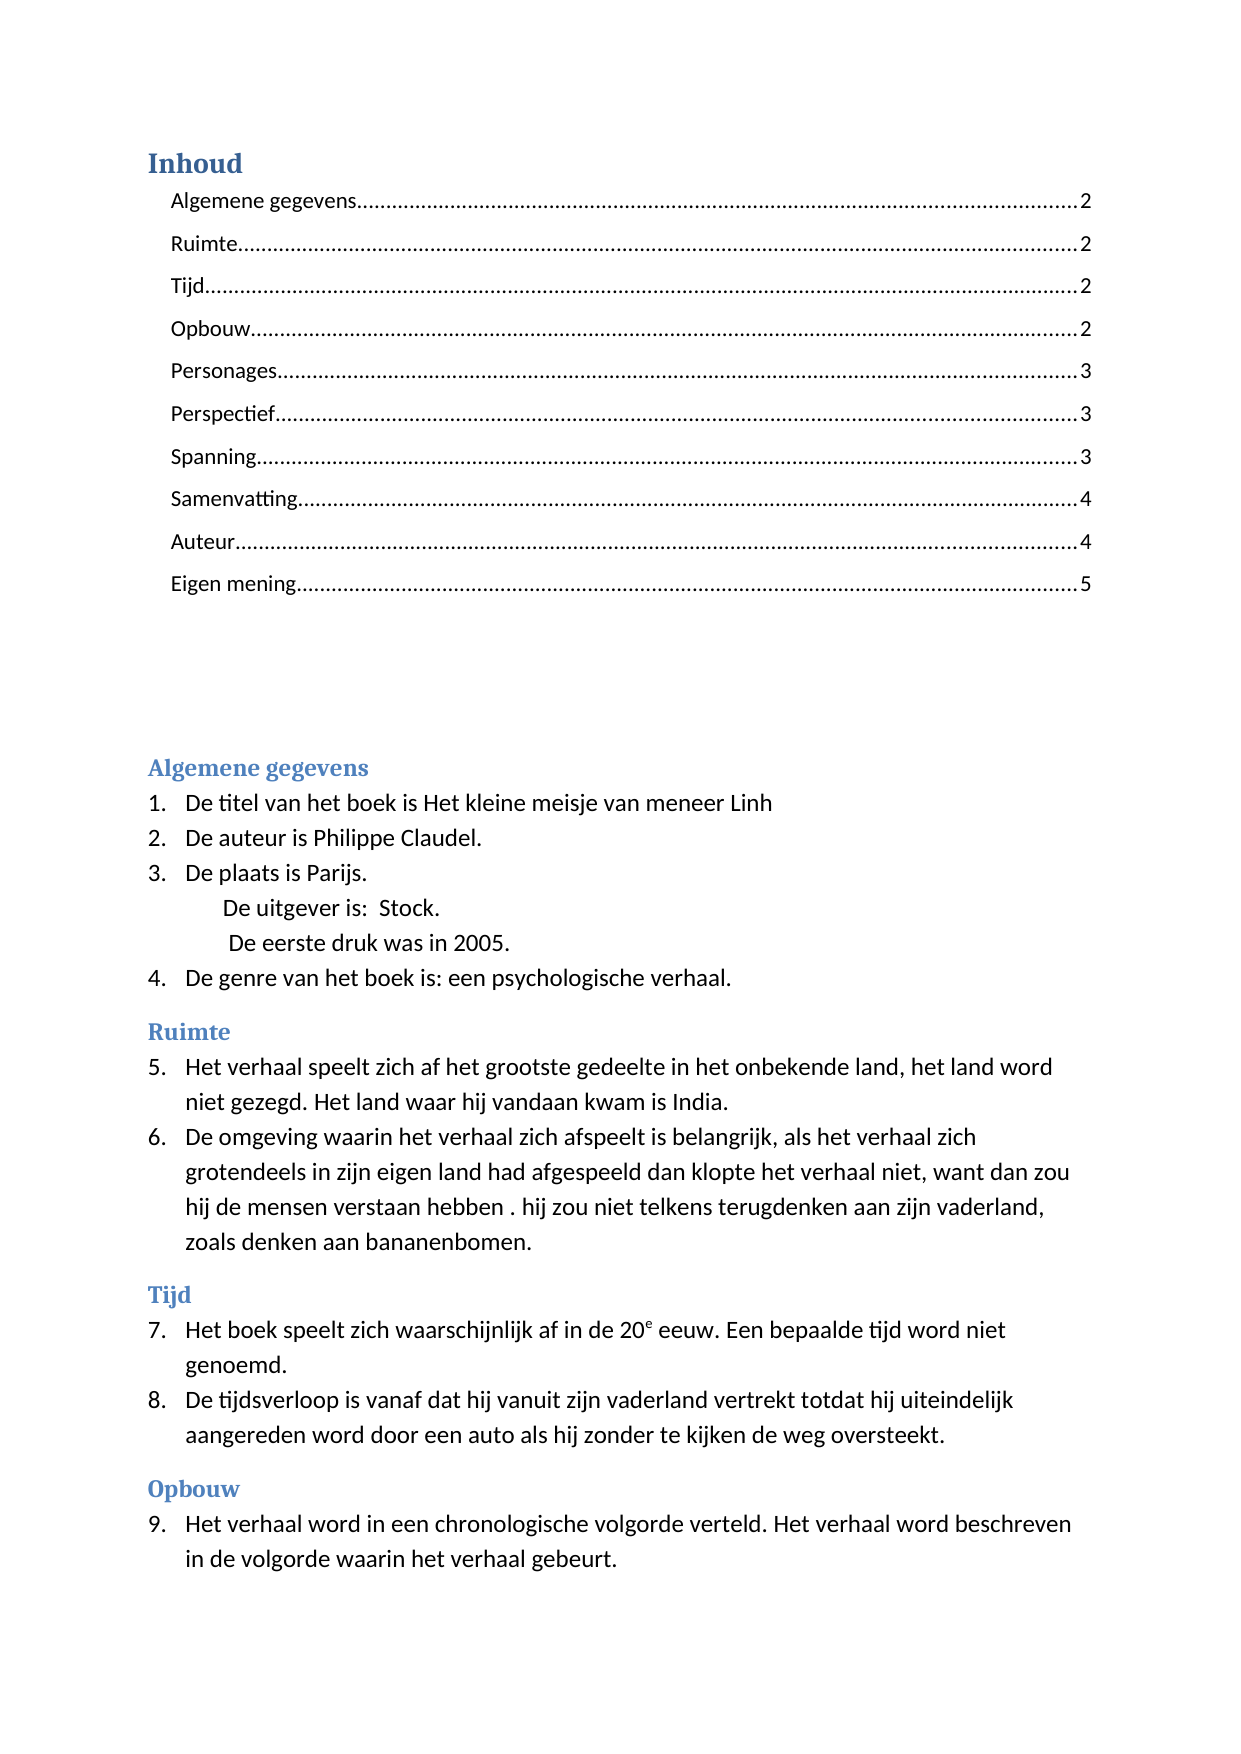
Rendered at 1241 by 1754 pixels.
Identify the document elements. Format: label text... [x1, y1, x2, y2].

subtitle Algemene gegevens [148, 754, 1093, 782]
list De tijdsverloop is vanaf dat hij vanuit zijn vaderland vertrekt totdat hij uiteindelijk aangereden word door een auto als hij zonder te kijken de weg oversteekt. [148, 1384, 1093, 1450]
subtitle Opbouw [148, 1475, 1093, 1504]
list Het verhaal word in een chronologische volgorde verteld. Het verhaal word beschreven in de volgorde waarin het verhaal gebeurt. [148, 1508, 1093, 1574]
list De titel van het boek is Het kleine meisje van meneer Linh [148, 787, 1093, 817]
list De uitgever is: Stock. [223, 892, 1093, 922]
list De plaats is Parijs. [148, 857, 1093, 887]
list Het boek speelt zich waarschijnlijk af in de 20e eeuw. Een bepaalde tijd word niet genoemd. [148, 1314, 1093, 1380]
list De genre van het boek is: een psychologische verhaal. [148, 962, 1093, 992]
list Het verhaal speelt zich af het grootste gedeelte in het onbekende land, het land word niet gezegd. Het land waar hij vandaan kwam is India. [148, 1051, 1093, 1116]
subtitle Tijd [148, 1281, 1093, 1310]
list De eerste druk was in 2005. [223, 927, 1093, 957]
subtitle Ruimte [148, 1018, 1093, 1046]
list De omgeving waarin het verhaal zich afspeelt is belangrijk, als het verhaal zich grotendeels in zijn eigen land had afgespeeld dan klopte het verhaal niet, want dan zou hij de mensen verstaan hebben . hij zou niet telkens terugdenken aan zijn vaderland, zoals denken aan bananenbomen. [148, 1121, 1093, 1256]
list De auteur is Philippe Claudel. [148, 822, 1093, 852]
